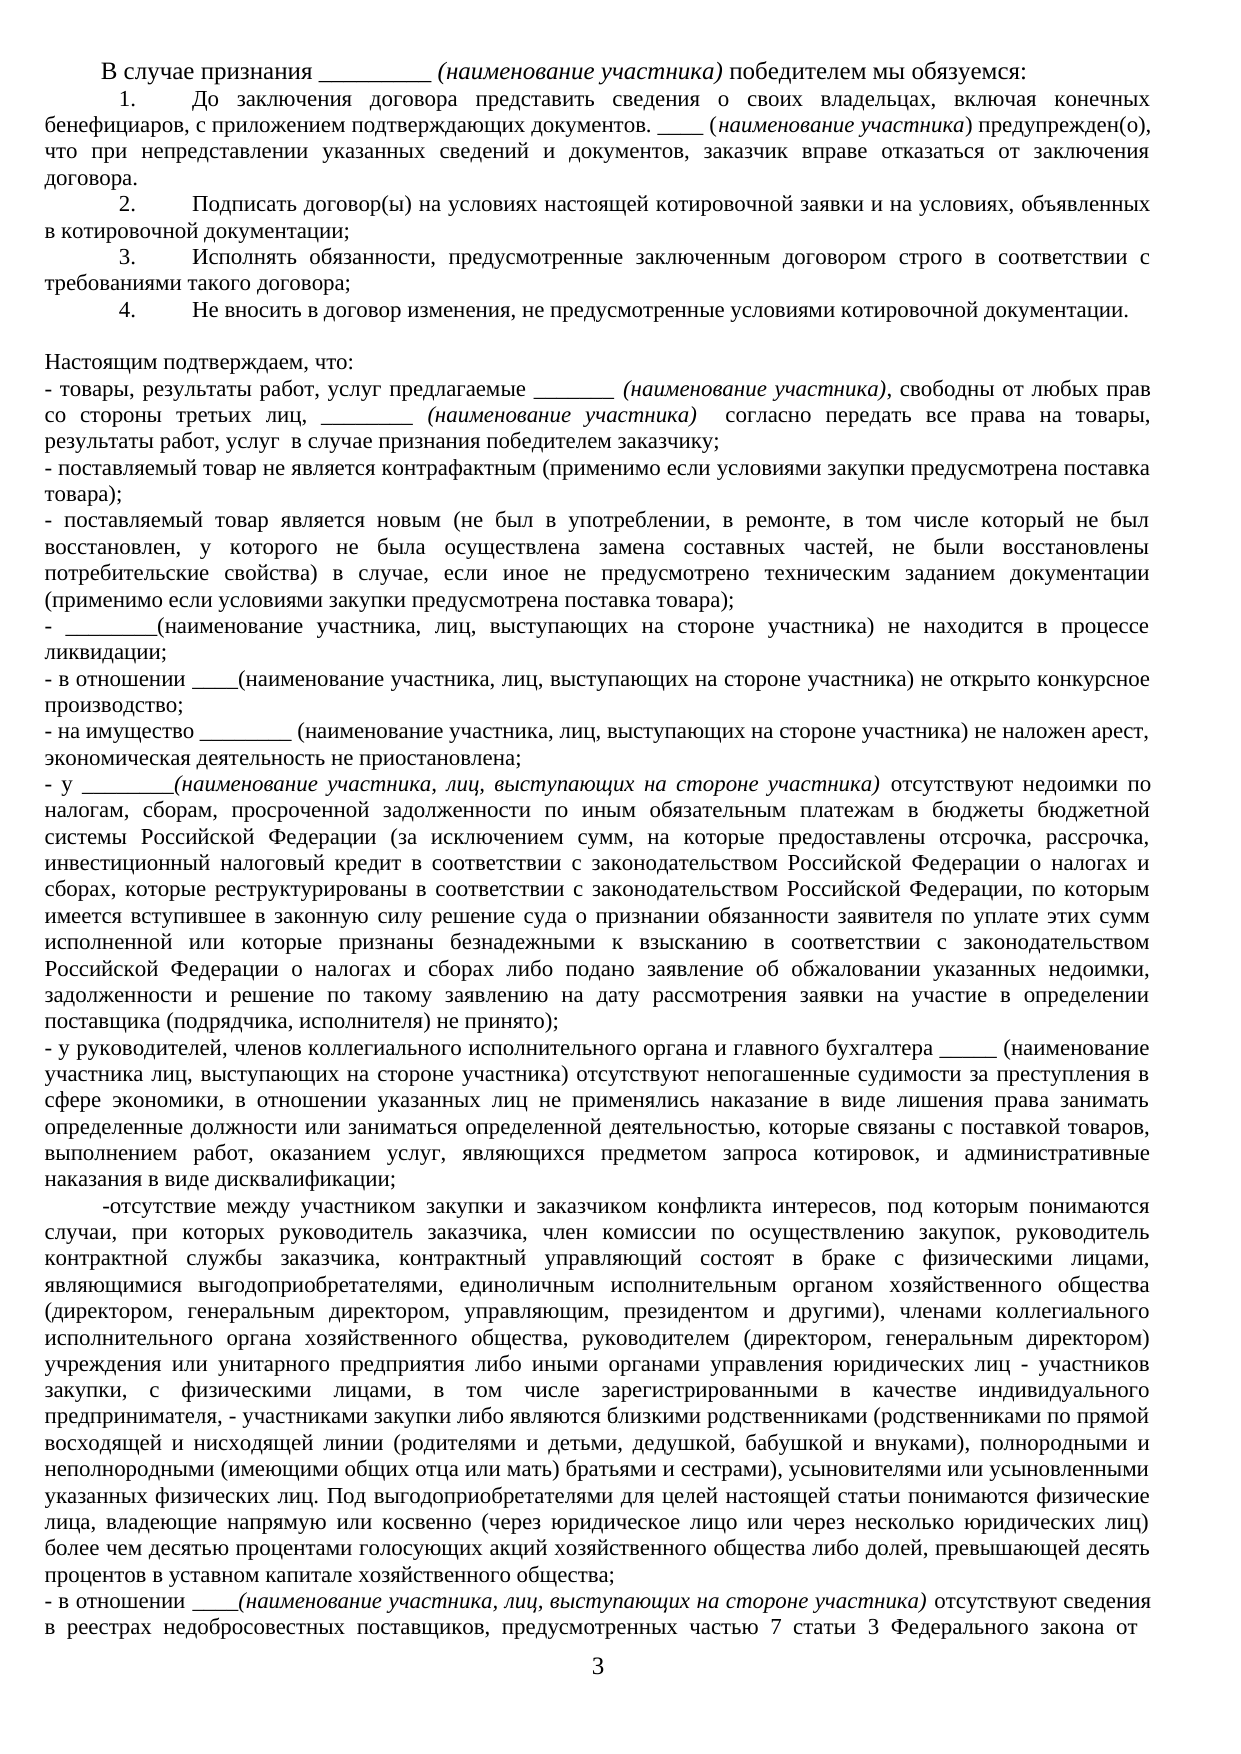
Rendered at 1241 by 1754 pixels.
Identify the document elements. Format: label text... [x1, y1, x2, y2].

text -отсутствие между участником закупки и заказчиком конфликта интересов, под которым понимаются случаи, при которых руководитель заказчика, член комиссии по осуществлению закупок, руководитель контрактной службы заказчика, контрактный управляющий состоят в браке с физическими лицами, являющимися выгодоприобретателями, единоличным исполнительным органом хозяйственного общества (директором, генеральным директором, управляющим, президентом и другими), членами коллегиального исполнительного органа хозяйственного общества, руководителем (директором, генеральным директором) учреждения или унитарного предприятия либо иными органами управления юридических лиц - участников закупки, с физическими лицами, в том числе зарегистрированными в качестве индивидуального предпринимателя, - участниками закупки либо являются близкими родственниками (родственниками по прямой восходящей и нисходящей линии (родителями и детьми, дедушкой, бабушкой и внуками), полнородными и неполнородными (имеющими общих отца или мать) братьями и сестрами), усыновителями или усыновленными указанных физических лиц. Под выгодоприобретателями для целей настоящей статьи понимаются физические лица, владеющие напрямую или косвенно (через юридическое лицо или через несколько юридических лиц) более чем десятью процентами голосующих акций хозяйственного общества либо долей, превышающей десять процентов в уставном капитале хозяйственного общества; [44, 1192, 1152, 1587]
text - у ________(наименование участника, лиц, выступающих на стороне участника) отсутствуют недоимки по налогам, сборам, просроченной задолженности по иным обязательным платежам в бюджеты бюджетной системы Российской Федерации (за исключением сумм, на которые предоставлены отсрочка, рассрочка, инвестиционный налоговый кредит в соответствии с законодательством Российской Федерации о налогах и сборах, которые реструктурированы в соответствии с законодательством Российской Федерации, по которым имеется вступившее в законную силу решение суда о признании обязанности заявителя по уплате этих сумм исполненной или которые признаны безнадежными к взысканию в соответствии с законодательством Российской Федерации о налогах и сборах либо подано заявление об обжаловании указанных недоимки, задолженности и решение по такому заявлению на дату рассмотрения заявки на участие в определении поставщика (подрядчика, исполнителя) не принято); [44, 770, 1152, 1034]
text - у руководителей, членов коллегиального исполнительного органа и главного бухгалтера _____ (наименование участника лиц, выступающих на стороне участника) отсутствуют непогашенные судимости за преступления в сфере экономики, в отношении указанных лиц не применялись наказание в виде лишения права занимать определенные должности или заниматься определенной деятельностью, которые связаны с поставкой товаров, выполнением работ, оказанием услуг, являющихся предметом запроса котировок, и административные наказания в виде дисквалификации; [44, 1034, 1152, 1192]
text - поставляемый товар не является контрафактным (применимо если условиями закупки предусмотрена поставка товара); [44, 454, 1152, 507]
text Настоящим подтверждаем, что: [44, 348, 1152, 375]
text - на имущество ________ (наименование участника, лиц, выступающих на стороне участника) не наложен арест, экономическая деятельность не приостановлена; [44, 717, 1152, 770]
list До заключения договора представить сведения о своих владельцах, включая конечных бенефициаров, с приложением подтверждающих документов. ____ (наименование участника) предупрежден(о), что при непредставлении указанных сведений и документов, заказчик вправе отказаться от заключения договора. [44, 85, 1152, 190]
text В случае признания _________ (наименование участника) победителем мы обязуемся: [101, 56, 1152, 85]
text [44, 1587, 1152, 1640]
text - ________(наименование участника, лиц, выступающих на стороне участника) не находится в процессе ликвидации; [44, 612, 1152, 665]
list Исполнять обязанности, предусмотренные заключенным договором строго в соответствии с требованиями такого договора; [44, 243, 1152, 296]
text - поставляемый товар является новым (не был в употреблении, в ремонте, в том числе который не был восстановлен, у которого не была осуществлена замена составных частей, не были восстановлены потребительские свойства) в случае, если иное не предусмотрено техническим заданием документации (применимо если условиями закупки предусмотрена поставка товара); [44, 507, 1152, 612]
text - в отношении ____(наименование участника, лиц, выступающих на стороне участника) не открыто конкурсное производство; [44, 665, 1152, 717]
text - товары, результаты работ, услуг предлагаемые _______ (наименование участника), свободны от любых прав со стороны третьих лиц, ________ (наименование участника) согласно передать все права на товары, результаты работ, услуг в случае признания победителем заказчику; [44, 375, 1152, 454]
list Подписать договор(ы) на условиях настоящей котировочной заявки и на условиях, объявленных в котировочной документации; [44, 190, 1152, 243]
list Не вносить в договор изменения, не предусмотренные условиями котировочной документации. [44, 296, 1152, 322]
